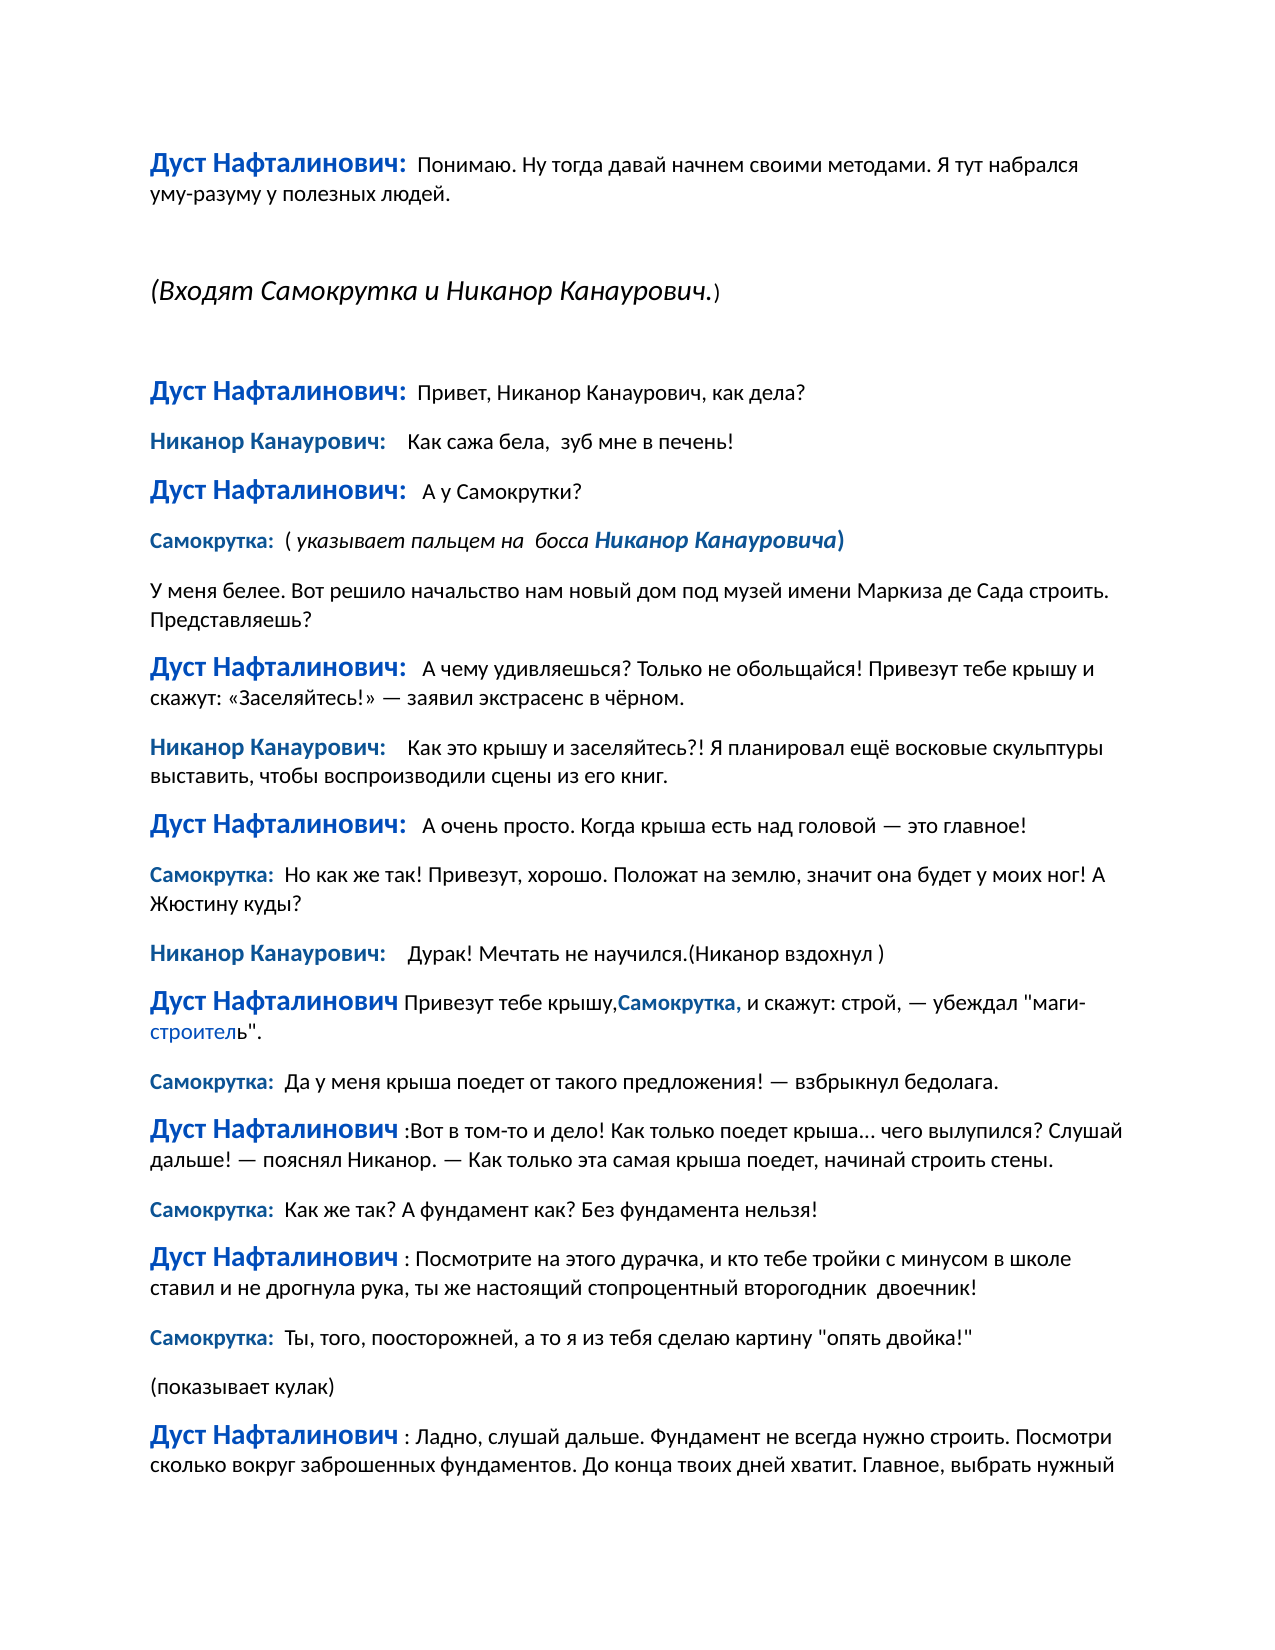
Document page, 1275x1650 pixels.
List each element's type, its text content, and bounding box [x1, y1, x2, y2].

text Самокрутка: Ты, того, поосторожней, а то я из тебя сделаю картину "опять двойка!" [150, 1322, 1125, 1351]
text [150, 1421, 1125, 1479]
text Дуст Нафталинович Привезут тебе крышу,Самокрутка, и скажут: строй, — убеждал "маги-строитель". [150, 988, 1125, 1045]
text (Входят Самокрутка и Никанор Канаурович.) [150, 278, 1125, 307]
text Дуст Нафталинович : Посмотрите на этого дурачка, и кто тебе тройки с минусом в школе ставил и не дрогнула рука, ты же настоящий стопроцентный второгодник двоечник! [150, 1244, 1125, 1301]
text Самокрутка: Но как же так! Привезут, хорошо. Положат на землю, значит она будет у моих ног! А Жюстину куды? [150, 860, 1125, 917]
text Дуст Нафталинович: А очень просто. Когда крыша есть над головой — это главное! [150, 810, 1125, 839]
text Самокрутка: ( указывает пальцем на босса Никанор Канауровичa) [150, 526, 1125, 554]
text Дуст Нафталинович: А у Самокрутки? [150, 476, 1125, 505]
text Никанор Канаурович: Дурак! Мечтать не научился.(Никанор вздохнул ) [150, 938, 1125, 967]
text Дуст Нафталинович: Понимаю. Ну тогда давай начнем своими методами. Я тут набрался уму-разуму у полезных людей. [150, 150, 1125, 207]
text Никанор Канаурович: Как это крышу и заселяйтесь?! Я планировал ещё восковые скульптуры выставить, чтобы воспроизводили сцены из его книг. [150, 732, 1125, 789]
text У меня белее. Вот решило начальство нам новый дом под музей имени Маркиза де Сада строить. Представляешь? [150, 575, 1125, 633]
text Дуст Нафталинович :Вот в том-то и дело! Как только поедет крыша... чего вылупился? Слушай дальше! — пояснял Никанор. — Как только эта самая крыша поедет, начинай строить стены. [150, 1116, 1125, 1173]
text Самокрутка: Да у меня крыша поедет от такого предложения! — взбрыкнул бедолага. [150, 1066, 1125, 1095]
text Дуст Нафталинович: А чему удивляешься? Только не обольщайся! Привезут тебе крышу и скажут: «Заселяйтесь!» — заявил экстрасенс в чёрном. [150, 654, 1125, 711]
text Никанор Канаурович: Как сажа бела, зуб мне в печень! [150, 427, 1125, 455]
text Дуст Нафталинович: Привет, Никанор Канаурович, как дела? [150, 377, 1125, 406]
text (показывает кулак) [150, 1372, 1125, 1400]
text Самокрутка: Как же так? А фундамент как? Без фундамента нельзя! [150, 1194, 1125, 1223]
